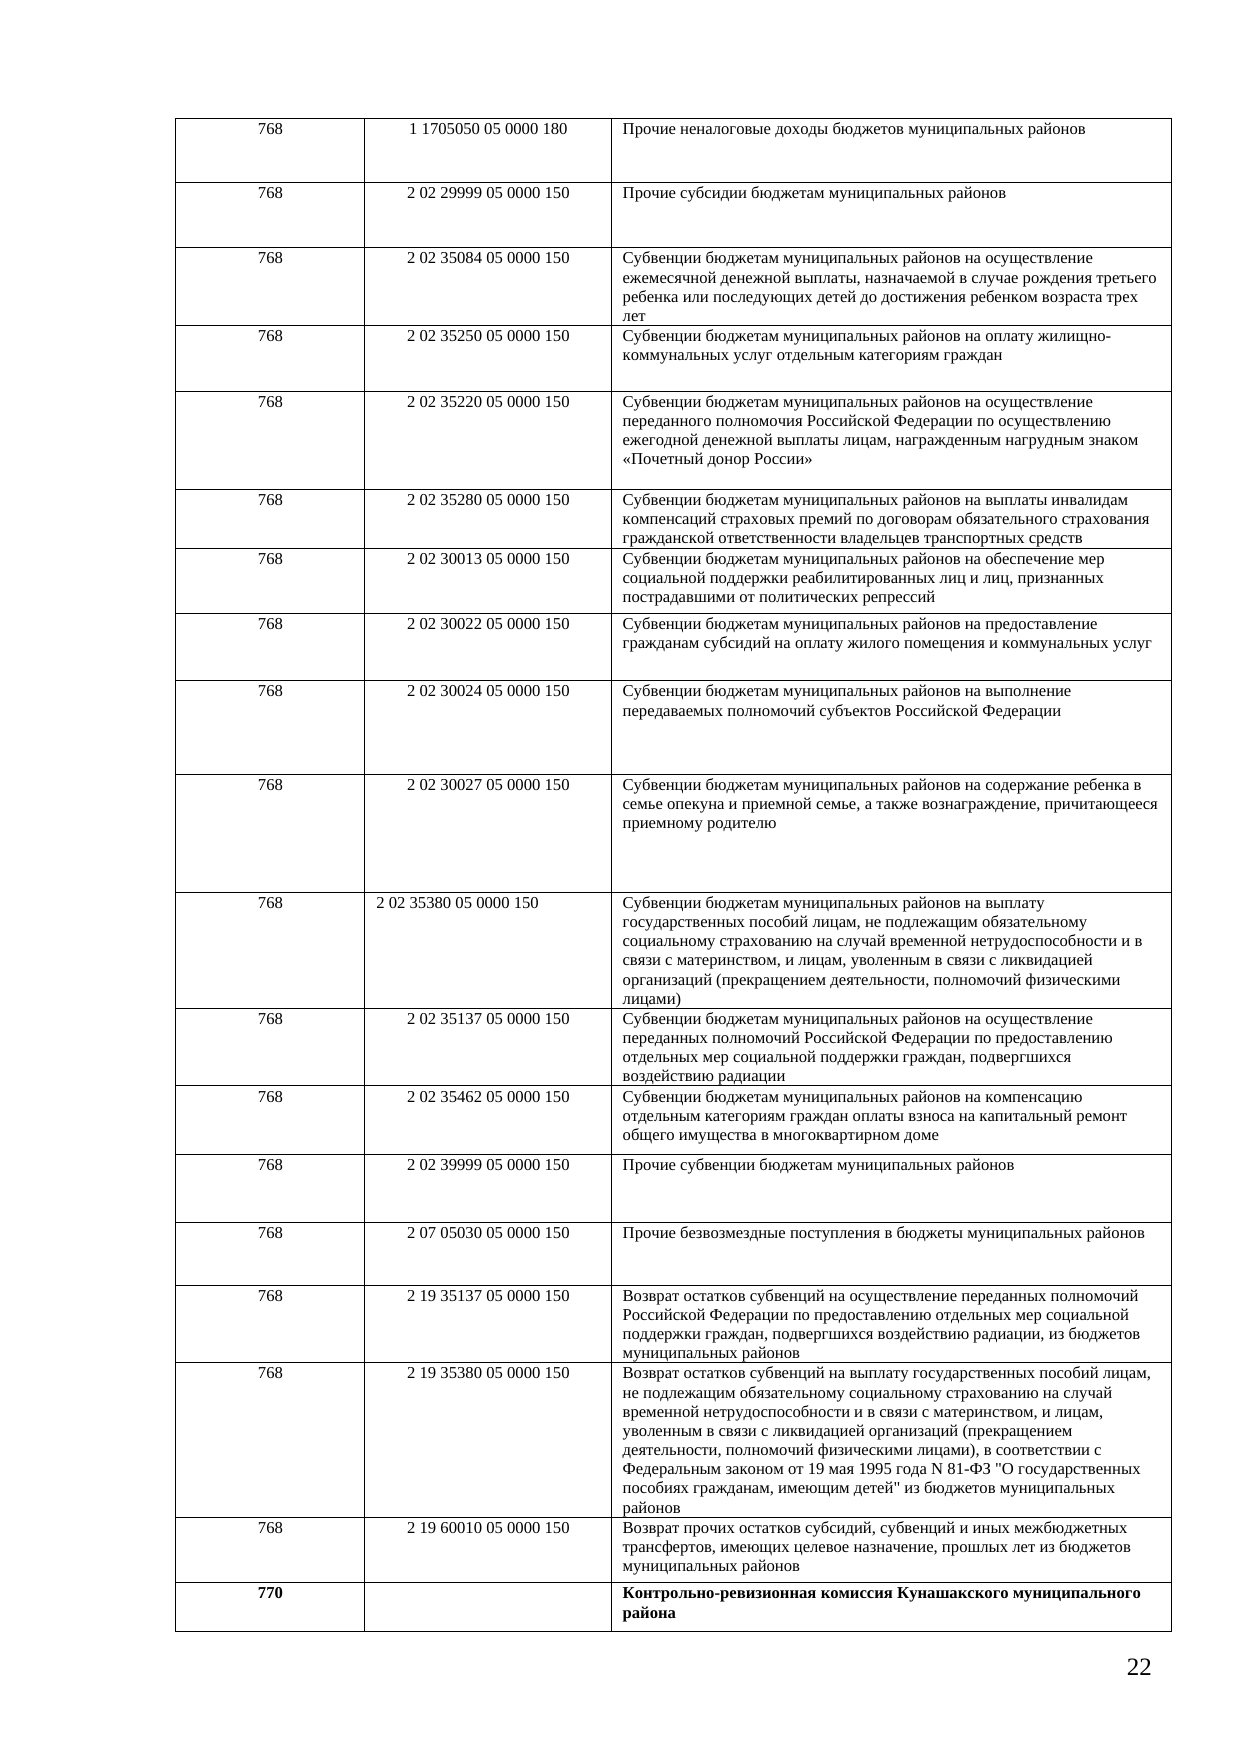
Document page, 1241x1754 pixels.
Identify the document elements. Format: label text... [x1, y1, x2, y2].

table_cell 2 02 30013 05 0000 150 [365, 549, 611, 613]
table_cell 768 [176, 1286, 364, 1362]
table_cell Субвенции бюджетам муниципальных районов на осуществление переданных полномочий Российской Федерации по предоставлению отдельных мер социальной поддержки граждан, подвергшихся воздействию радиации [612, 1009, 1171, 1085]
table_cell 2 07 05030 05 0000 150 [365, 1223, 611, 1284]
table_cell 2 02 39999 05 0000 150 [365, 1155, 611, 1222]
table_cell Возврат остатков субвенций на осуществление переданных полномочий Российской Федерации по предоставлению отдельных мер социальной поддержки граждан, подвергшихся воздействию радиации, из бюджетов муниципальных районов [612, 1286, 1171, 1362]
table_cell 768 [176, 1009, 364, 1085]
table_cell Субвенции бюджетам муниципальных районов на выплаты инвалидам компенсаций страховых премий по договорам обязательного страхования гражданской ответственности владельцев транспортных средств [612, 490, 1171, 547]
table_cell 768 [176, 549, 364, 613]
table_cell 2 02 35137 05 0000 150 [365, 1009, 611, 1085]
table_cell 768 [176, 1363, 364, 1517]
table_cell 2 02 35220 05 0000 150 [365, 392, 611, 489]
table_cell Субвенции бюджетам муниципальных районов на компенсацию отдельным категориям граждан оплаты взноса на капитальный ремонт общего имущества в многоквартирном доме [612, 1086, 1171, 1154]
table_cell Прочие субвенции бюджетам муниципальных районов [612, 1155, 1171, 1222]
table_cell 2 02 35462 05 0000 150 [365, 1086, 611, 1154]
table_cell 768 [176, 326, 364, 391]
table_cell 2 02 30022 05 0000 150 [365, 614, 611, 680]
table_cell Возврат остатков субвенций на выплату государственных пособий лицам, не подлежащим обязательному социальному страхованию на случай временной нетрудоспособности и в связи с материнством, и лицам, уволенным в связи с ликвидацией организаций (прекращением деятельности, полномочий физическими лицами), в соответствии с Федеральным законом от 19 мая 1995 года N 81-ФЗ "О государственных пособиях гражданам, имеющим детей" из бюджетов муниципальных районов [612, 1363, 1171, 1517]
table_cell 768 [176, 893, 364, 1008]
table_cell 768 [176, 248, 364, 325]
table_cell 2 02 29999 05 0000 150 [365, 183, 611, 247]
table_cell Субвенции бюджетам муниципальных районов на осуществление ежемесячной денежной выплаты, назначаемой в случае рождения третьего ребенка или последующих детей до достижения ребенком возраста трех лет [612, 248, 1171, 325]
table_cell 768 [176, 1086, 364, 1154]
table_cell 768 [176, 183, 364, 247]
table_cell Субвенции бюджетам муниципальных районов на выплату государственных пособий лицам, не подлежащим обязательному социальному страхованию на случай временной нетрудоспособности и в связи с материнством, и лицам, уволенным в связи с ликвидацией организаций (прекращением деятельности, полномочий физическими лицами) [612, 893, 1171, 1008]
table_cell Субвенции бюджетам муниципальных районов на оплату жилищно-коммунальных услуг отдельным категориям граждан [612, 326, 1171, 391]
table_cell Субвенции бюджетам муниципальных районов на содержание ребенка в семье опекуна и приемной семье, а также вознаграждение, причитающееся приемному родителю [612, 775, 1171, 892]
table_cell Возврат прочих остатков субсидий, субвенций и иных межбюджетных трансфертов, имеющих целевое назначение, прошлых лет из бюджетов муниципальных районов [612, 1518, 1171, 1582]
table_cell 768 [176, 490, 364, 547]
table_cell 768 [176, 1518, 364, 1582]
table_cell 768 [176, 681, 364, 773]
table_cell Контрольно-ревизионная комиссия Кунашакского муниципального района [612, 1583, 1171, 1631]
table_cell 2 02 35250 05 0000 150 [365, 326, 611, 391]
table_cell 768 [176, 1223, 364, 1284]
table_cell 768 [176, 614, 364, 680]
table_cell 2 19 35137 05 0000 150 [365, 1286, 611, 1362]
table_cell 768 [176, 392, 364, 489]
table_cell 2 02 35280 05 0000 150 [365, 490, 611, 547]
table_cell [365, 1583, 611, 1631]
table_cell 1 1705050 05 0000 180 [365, 119, 611, 182]
table_cell 768 [176, 1155, 364, 1222]
table_cell 2 02 30027 05 0000 150 [365, 775, 611, 892]
table_cell Прочие субсидии бюджетам муниципальных районов [612, 183, 1171, 247]
table_cell Субвенции бюджетам муниципальных районов на осуществление переданного полномочия Российской Федерации по осуществлению ежегодной денежной выплаты лицам, награжденным нагрудным знаком «Почетный донор России» [612, 392, 1171, 489]
table_cell 2 19 60010 05 0000 150 [365, 1518, 611, 1582]
table_cell 2 02 35084 05 0000 150 [365, 248, 611, 325]
table_cell Субвенции бюджетам муниципальных районов на предоставление гражданам субсидий на оплату жилого помещения и коммунальных услуг [612, 614, 1171, 680]
table_cell 770 [176, 1583, 364, 1631]
table_cell 2 02 35380 05 0000 150 [365, 893, 611, 1008]
table_cell 768 [176, 775, 364, 892]
table_cell 2 02 30024 05 0000 150 [365, 681, 611, 773]
table_cell Прочие безвозмездные поступления в бюджеты муниципальных районов [612, 1223, 1171, 1284]
table_cell Субвенции бюджетам муниципальных районов на выполнение передаваемых полномочий субъектов Российской Федерации [612, 681, 1171, 773]
table_cell Прочие неналоговые доходы бюджетов муниципальных районов [612, 119, 1171, 182]
table_cell 768 [176, 119, 364, 182]
table_cell 2 19 35380 05 0000 150 [365, 1363, 611, 1517]
table_cell Субвенции бюджетам муниципальных районов на обеспечение мер социальной поддержки реабилитированных лиц и лиц, признанных пострадавшими от политических репрессий [612, 549, 1171, 613]
